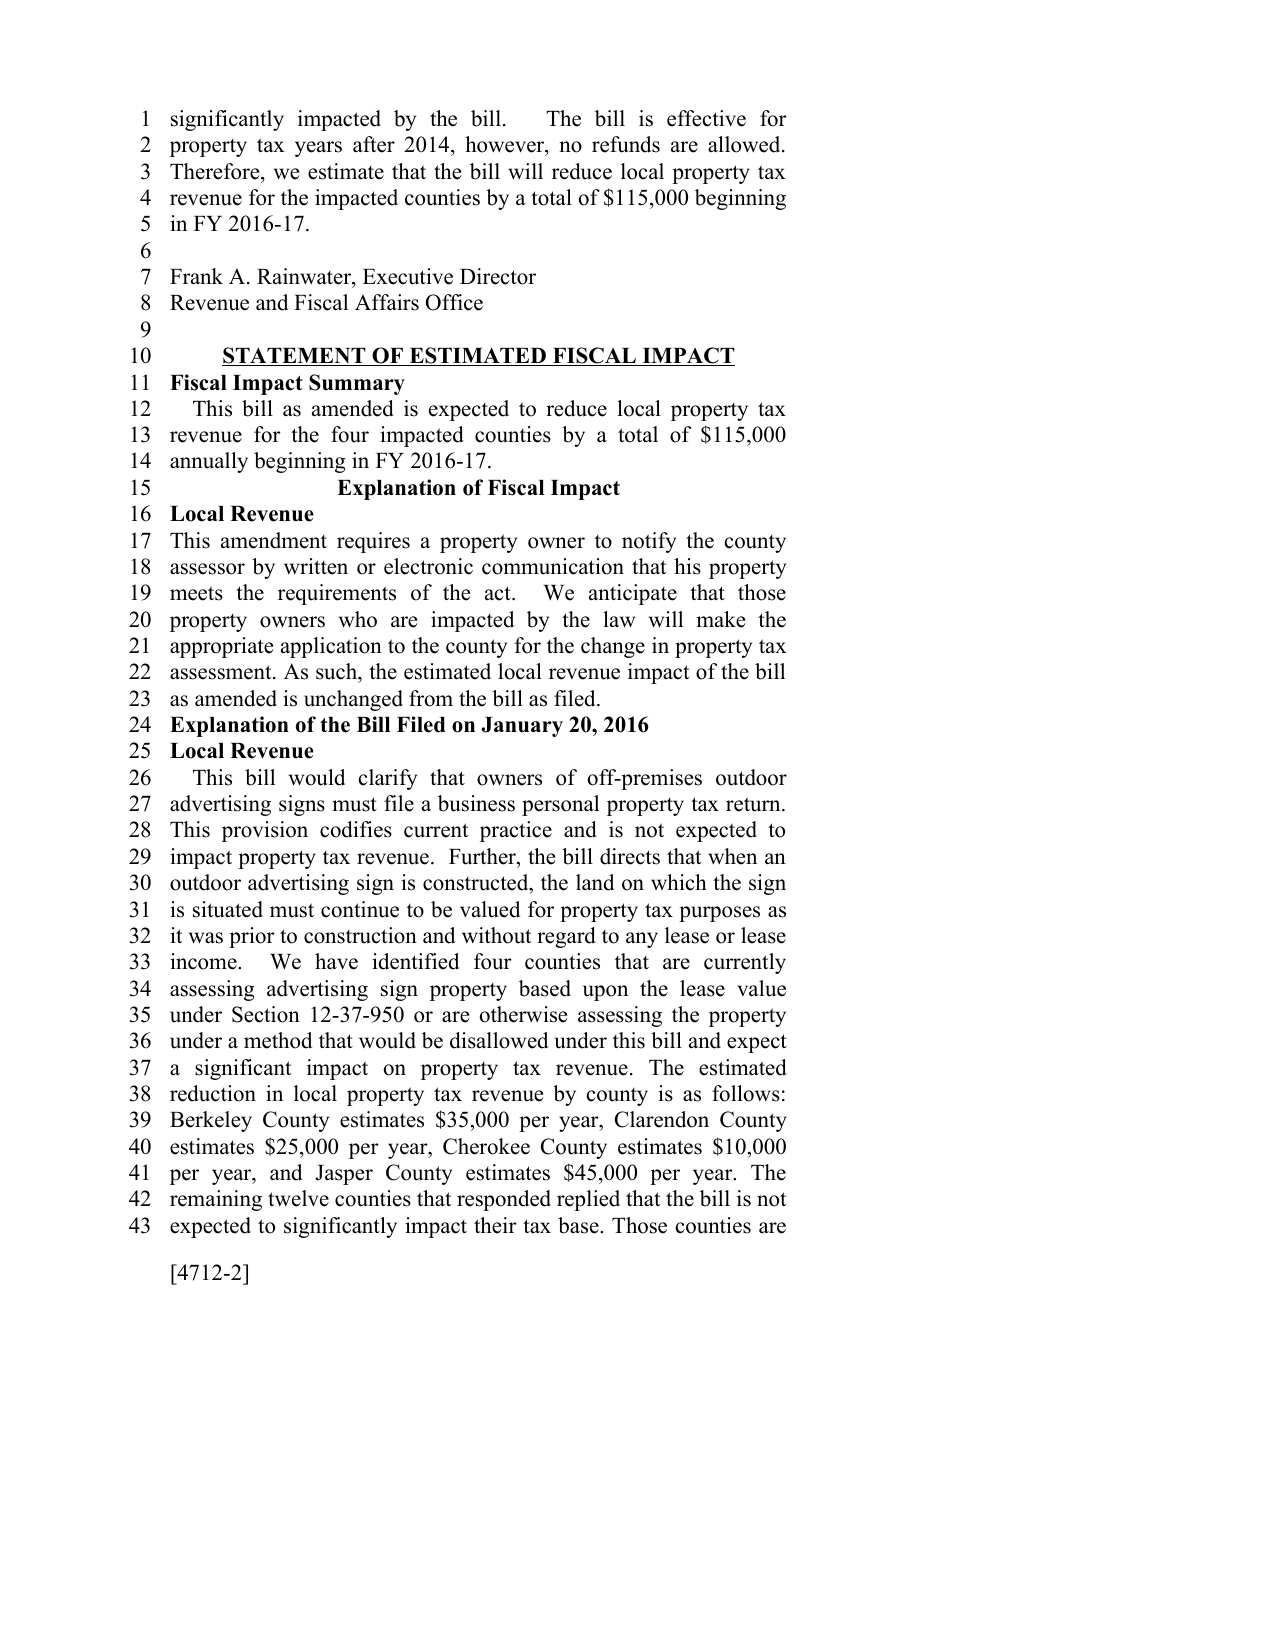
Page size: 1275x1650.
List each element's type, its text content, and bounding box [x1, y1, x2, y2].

text Local Revenue [169, 737, 787, 764]
text Explanation of Fiscal Impact [169, 474, 787, 500]
text Explanation of the Bill Filed on January 20, 2016 [169, 711, 787, 737]
text This amendment requires a property owner to notify the county assessor by written or electronic communication that his property meets the requirements of the act. We anticipate that those property owners who are impacted by the law will make the appropriate application to the county for the change in property tax assessment. As such, the estimated local revenue impact of the bill as amended is unchanged from the bill as filed. [169, 527, 787, 711]
text Revenue and Fiscal Affairs Office [169, 289, 787, 316]
text Frank A. Rainwater, Executive Director [169, 263, 787, 289]
text Local Revenue [169, 500, 787, 527]
text STATEMENT OF ESTIMATED FISCAL IMPACT [169, 342, 787, 368]
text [169, 105, 787, 237]
text Fiscal Impact Summary [169, 368, 787, 395]
text This bill as amended is expected to reduce local property tax revenue for the four impacted counties by a total of $115,000 annually beginning in FY 2016-17. [169, 395, 787, 474]
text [169, 764, 787, 1238]
